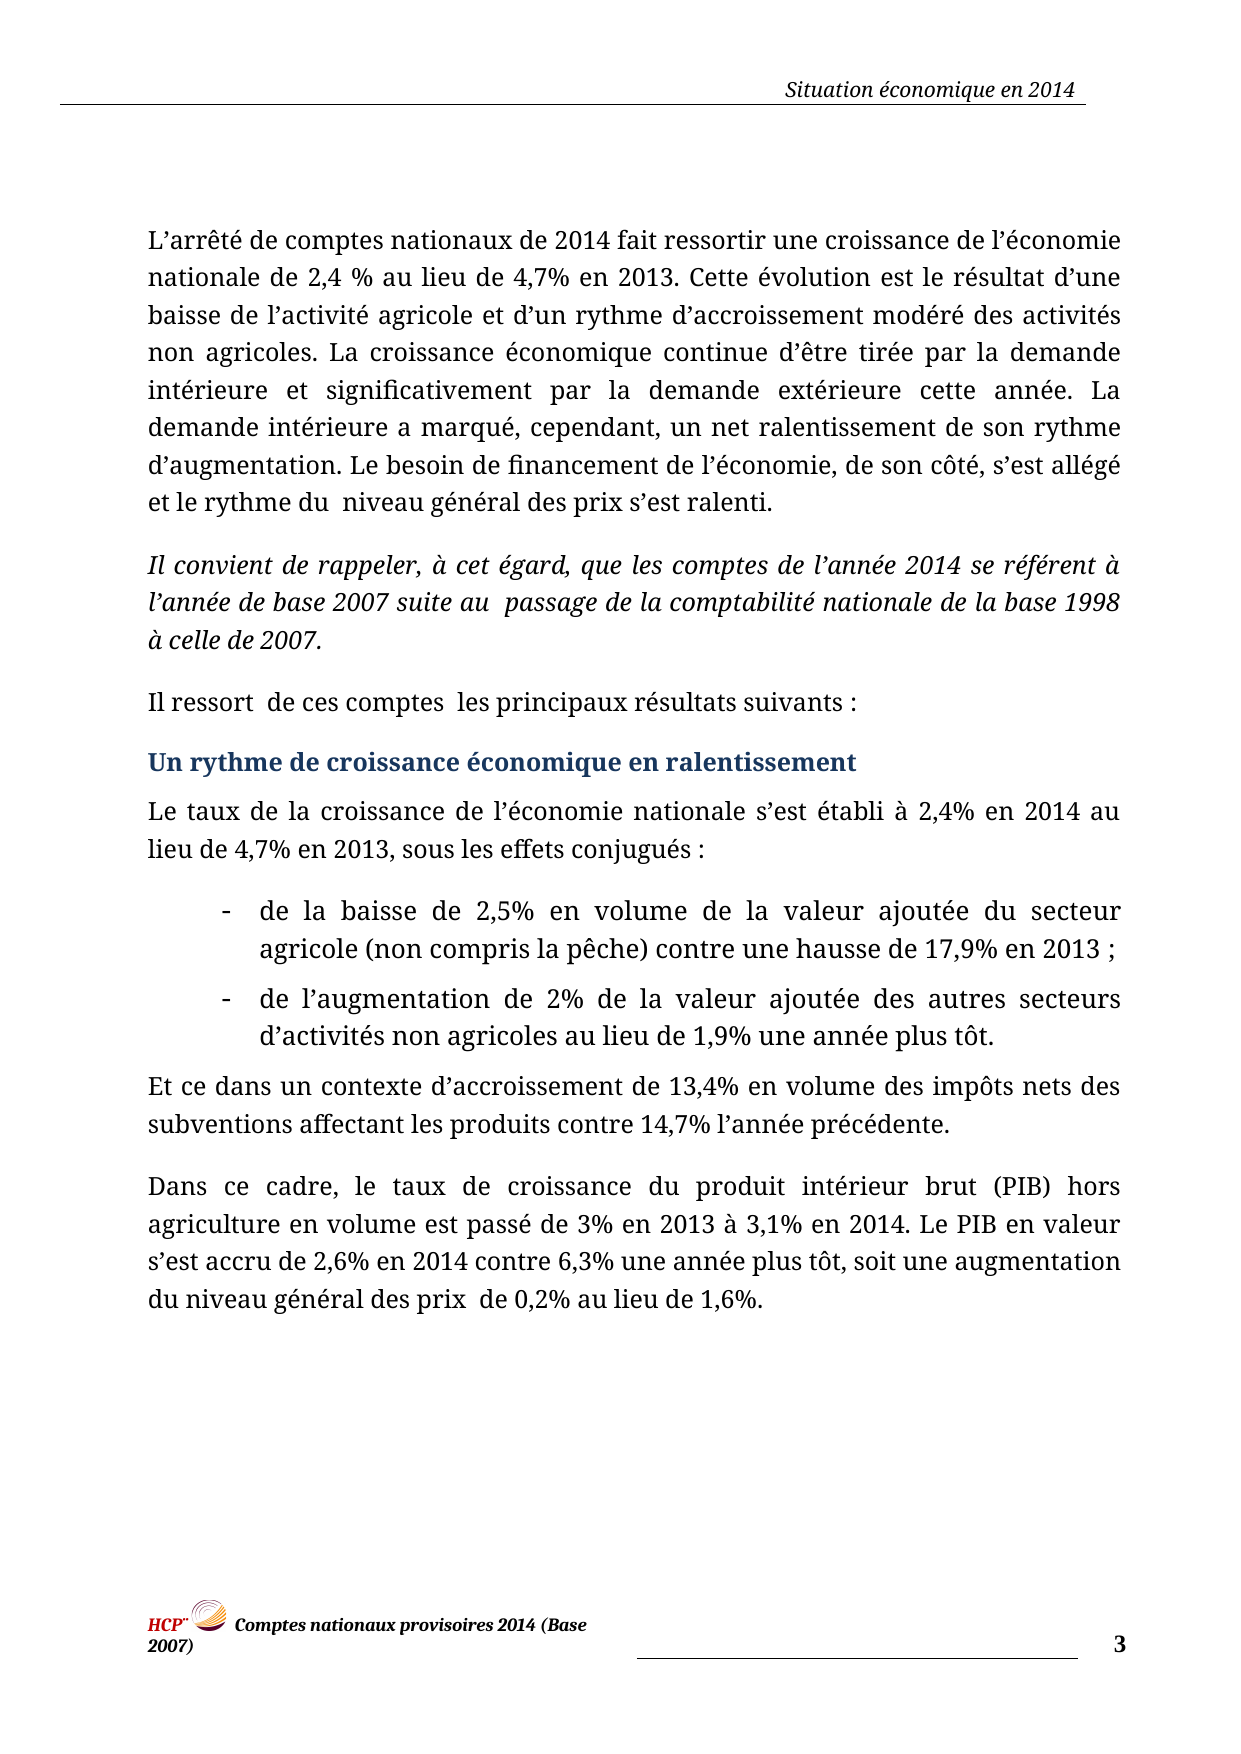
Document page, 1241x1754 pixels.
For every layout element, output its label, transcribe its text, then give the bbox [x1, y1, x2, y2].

picture [191, 1600, 227, 1632]
text L’arrêté de comptes nationaux de 2014 fait ressortir une croissance de l’économie nationale de 2,4 % au lieu de 4,7% en 2013. Cette évolution est le résultat d’une baisse de l’activité agricole et d’un rythme d’accroissement modéré des activités non agricoles. La croissance économique continue d’être tirée par la demande intérieure et significativement par la demande extérieure cette année. La demande intérieure a marqué, cependant, un net ralentissement de son rythme d’augmentation. Le besoin de financement de l’économie, de son côté, s’est allégé et le rythme du niveau général des prix s’est ralenti. [148, 219, 1122, 519]
list de l’augmentation de 2% de la valeur ajoutée des autres secteurs d’activités non agricoles au lieu de 1,9% une année plus tôt. [222, 978, 1122, 1053]
text Un rythme de croissance économique en ralentissement [148, 744, 1122, 778]
list de la baisse de 2,5% en volume de la valeur ajoutée du secteur agricole (non compris la pêche) contre une hausse de 17,9% en 2013 ; [222, 891, 1122, 966]
text Dans ce cadre, le taux de croissance du produit intérieur brut (PIB) hors agriculture en volume est passé de 3% en 2013 à 3,1% en 2014. Le PIB en valeur s’est accru de 2,6% en 2014 contre 6,3% une année plus tôt, soit une augmentation du niveau général des prix de 0,2% au lieu de 1,6%. [148, 1166, 1122, 1316]
text Le taux de la croissance de l’économie nationale s’est établi à 2,4% en 2014 au lieu de 4,7% en 2013, sous les effets conjugués : [148, 791, 1122, 866]
text Et ce dans un contexte d’accroissement de 13,4% en volume des impôts nets des subventions affectant les produits contre 14,7% l’année précédente. [148, 1066, 1122, 1141]
text Il ressort de ces comptes les principaux résultats suivants : [148, 682, 1122, 719]
text Il convient de rappeler, à cet égard, que les comptes de l’année 2014 se référent à l’année de base 2007 suite au passage de la comptabilité nationale de la base 1998 à celle de 2007. [148, 544, 1122, 657]
